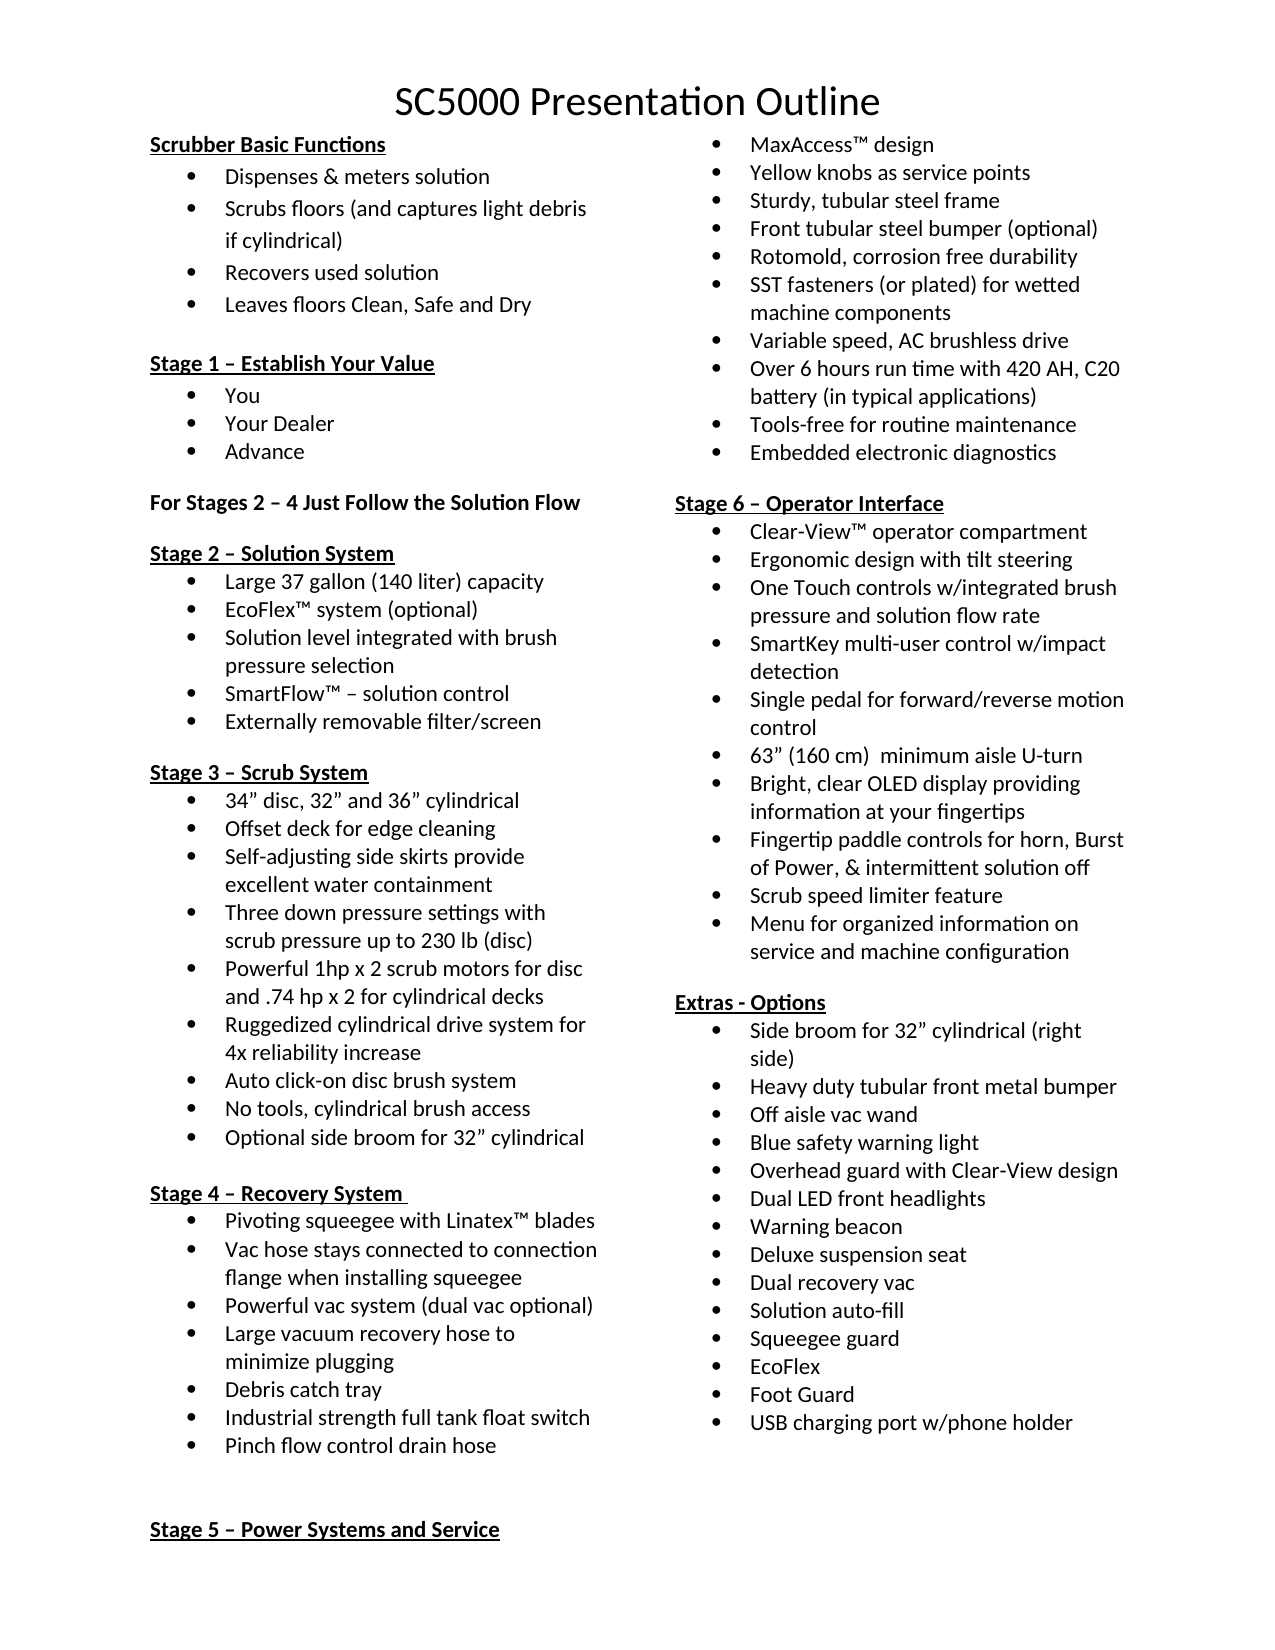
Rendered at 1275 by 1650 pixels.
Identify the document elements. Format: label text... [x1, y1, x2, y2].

text For Stages 2 – 4 Just Follow the Solution Flow [150, 488, 600, 516]
list Pivoting squeegee with Linatex™ blades [187, 1207, 600, 1235]
text Stage 4 – Recovery System [150, 1179, 600, 1207]
text Stage 6 – Operator Interface [675, 489, 1125, 517]
list 34” disc, 32” and 36” cylindrical [187, 786, 600, 814]
list SmartKey multi-user control w/impact detection [712, 629, 1125, 685]
list Rotomold, corrosion free durability [712, 242, 1125, 270]
list Powerful 1hp x 2 scrub motors for disc and .74 hp x 2 for cylindrical decks [187, 954, 600, 1011]
list Leaves floors Clean, Safe and Dry [187, 291, 600, 319]
list Large 37 gallon (140 liter) capacity [187, 567, 600, 595]
list Warning beacon [712, 1212, 1125, 1240]
list Auto click-on disc brush system [187, 1067, 600, 1094]
text Extras - Options [675, 988, 1125, 1016]
list Ruggedized cylindrical drive system for 4x reliability increase [187, 1011, 600, 1067]
list Large vacuum recovery hose to minimize plugging [187, 1319, 600, 1375]
list Variable speed, AC brushless drive [712, 326, 1125, 354]
list Dispenses & meters solution [187, 162, 600, 190]
list Debris catch tray [187, 1375, 600, 1403]
list Scrub speed limiter feature [712, 881, 1125, 909]
list Offset deck for edge cleaning [187, 814, 600, 842]
list Embedded electronic diagnostics [712, 438, 1125, 466]
text Stage 2 – Solution System [150, 539, 600, 567]
list Pinch flow control drain hose [187, 1431, 600, 1459]
list Optional side broom for 32” cylindrical [187, 1123, 600, 1151]
list Front tubular steel bumper (optional) [712, 214, 1125, 242]
list 63” (160 cm) minimum aisle U-turn [712, 741, 1125, 769]
list EcoFlex™ system (optional) [187, 595, 600, 623]
text Stage 5 – Power Systems and Service [150, 1515, 600, 1543]
list Bright, clear OLED display providing information at your fingertips [712, 769, 1125, 825]
list Industrial strength full tank float switch [187, 1403, 600, 1431]
list Ergonomic design with tilt steering [712, 545, 1125, 573]
list One Touch controls w/integrated brush pressure and solution flow rate [712, 573, 1125, 629]
list Menu for organized information on service and machine configuration [712, 909, 1125, 965]
list Your Dealer [187, 409, 600, 437]
list Dual LED front headlights [712, 1184, 1125, 1212]
list Fingertip paddle controls for horn, Burst of Power, & intermittent solution off [712, 825, 1125, 881]
list Overhead guard with Clear-View design [712, 1156, 1125, 1184]
list You [187, 381, 600, 409]
list Scrubs floors (and captures light debris if cylindrical) [187, 194, 600, 254]
list SmartFlow™ – solution control [187, 679, 600, 707]
list Vac hose stays connected to connection flange when installing squeegee [187, 1235, 600, 1291]
list No tools, cylindrical brush access [187, 1094, 600, 1123]
list Recovers used solution [187, 258, 600, 286]
text Stage 3 – Scrub System [150, 758, 600, 786]
list Three down pressure settings with scrub pressure up to 230 lb (disc) [187, 898, 600, 954]
list Single pedal for forward/reverse motion control [712, 685, 1125, 741]
list USB charging port w/phone holder [712, 1408, 1125, 1436]
list Yellow knobs as service points [712, 158, 1125, 186]
list Tools-free for routine maintenance [712, 410, 1125, 438]
list Foot Guard [712, 1380, 1125, 1408]
list MaxAccess™ design [712, 130, 1125, 158]
list Side broom for 32” cylindrical (right side) [712, 1016, 1125, 1072]
list Heavy duty tubular front metal bumper [712, 1072, 1125, 1100]
list Clear-View™ operator compartment [712, 517, 1125, 545]
list Self-adjusting side skirts provide excellent water containment [187, 842, 600, 898]
list Squeegee guard [712, 1324, 1125, 1352]
list Sturdy, tubular steel frame [712, 186, 1125, 214]
list Externally removable filter/screen [187, 707, 600, 735]
list Powerful vac system (dual vac optional) [187, 1291, 600, 1319]
text Scrubber Basic Functions [150, 130, 600, 158]
list Advance [187, 437, 600, 465]
list SST fasteners (or plated) for wetted machine components [712, 270, 1125, 326]
list Deluxe suspension seat [712, 1240, 1125, 1268]
list EcoFlex [712, 1352, 1125, 1380]
list Dual recovery vac [712, 1268, 1125, 1296]
list Solution auto-fill [712, 1296, 1125, 1324]
list Solution level integrated with brush pressure selection [187, 623, 600, 679]
list Off aisle vac wand [712, 1100, 1125, 1128]
list Blue safety warning light [712, 1128, 1125, 1156]
list Over 6 hours run time with 420 AH, C20 battery (in typical applications) [712, 354, 1125, 410]
text Stage 1 – Establish Your Value [150, 349, 600, 377]
